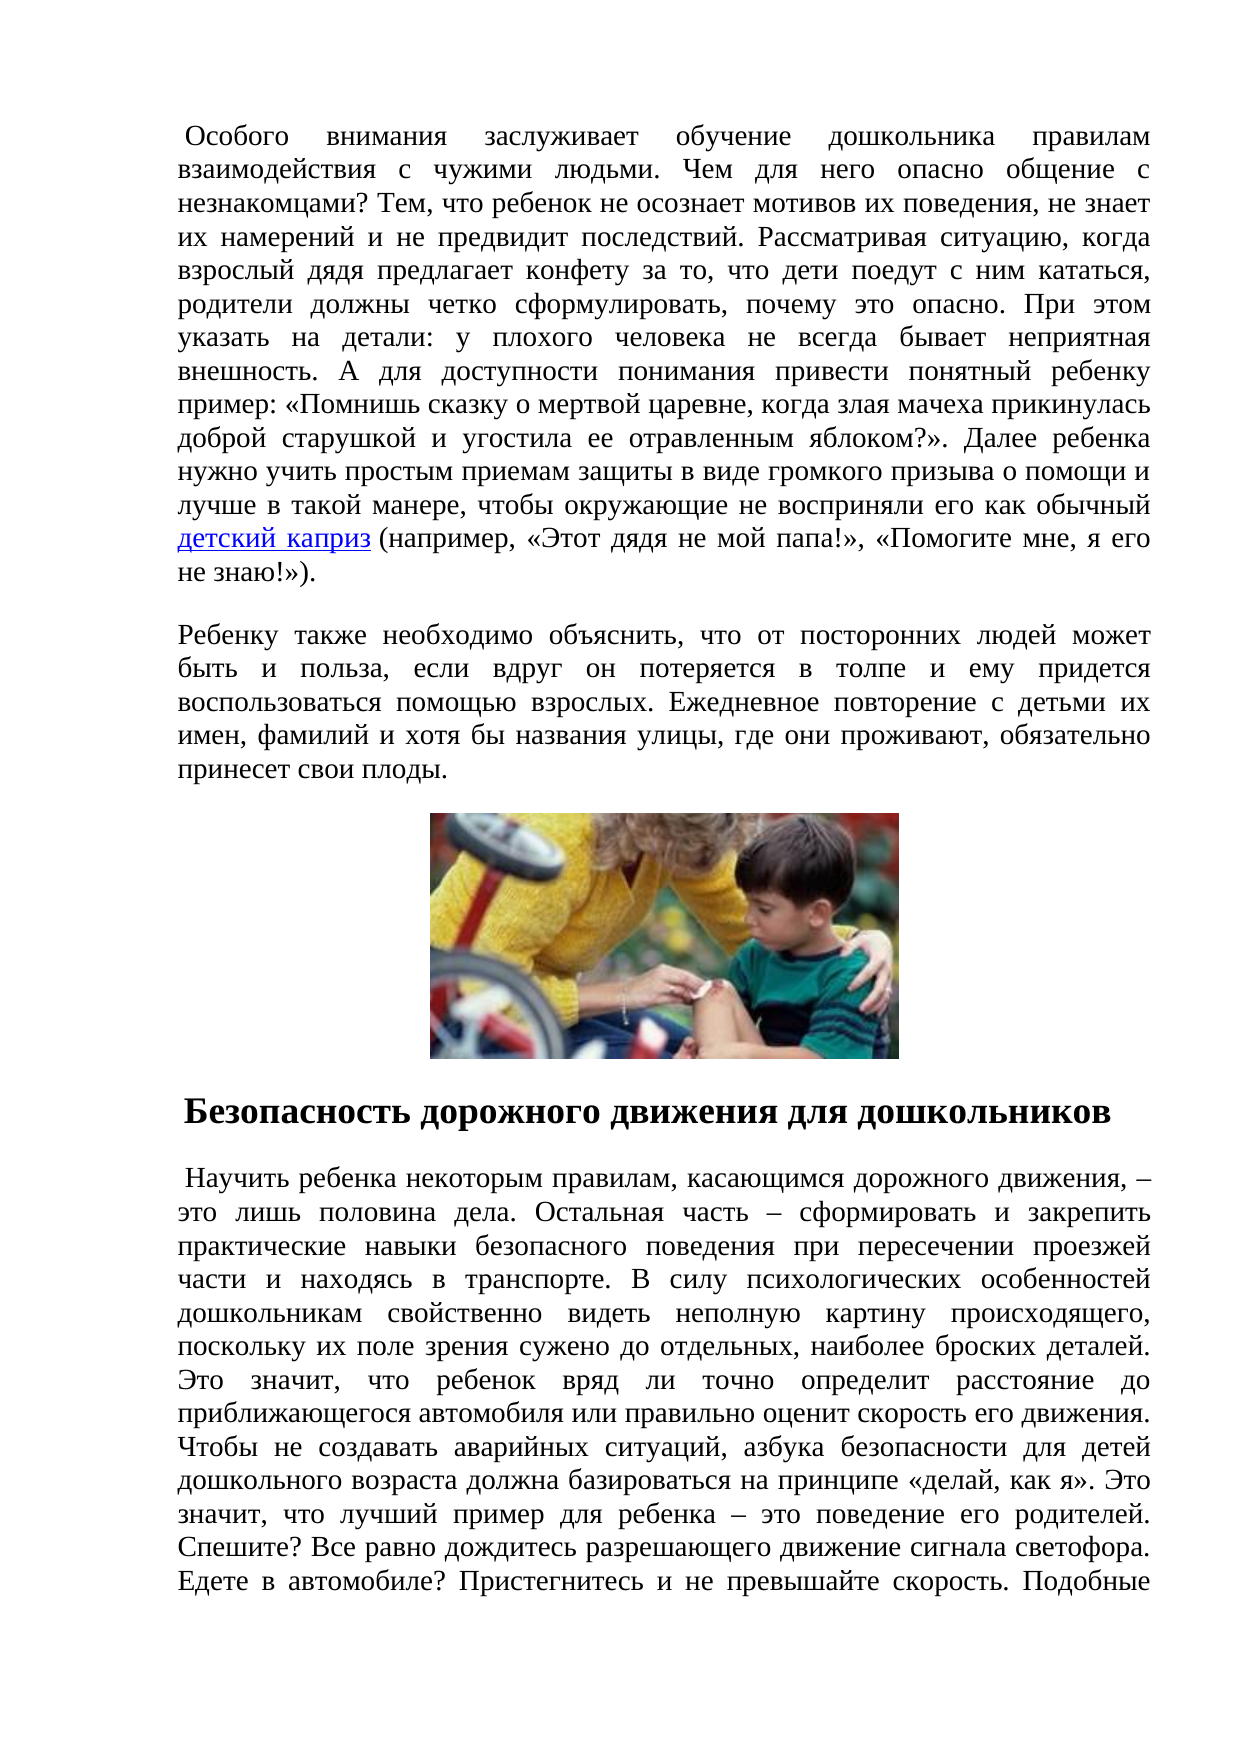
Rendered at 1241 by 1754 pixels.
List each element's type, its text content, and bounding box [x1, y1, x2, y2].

picture [430, 813, 899, 1059]
text Безопасность дорожного движения для дошкольников [177, 1088, 1152, 1131]
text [177, 1161, 1152, 1597]
text Особого внимания заслуживает обучение дошкольника правилам взаимодействия с чужими людьми. Чем для него опасно общение с незнакомцами? Тем, что ребенок не осознает мотивов их поведения, не знает их намерений и не предвидит последствий. Рассматривая ситуацию, когда взрослый дядя предлагает конфету за то, что дети поедут с ним кататься, родители должны четко сформулировать, почему это опасно. При этом указать на детали: у плохого человека не всегда бывает неприятная внешность. А для доступности понимания привести понятный ребенку пример: «Помнишь сказку о мертвой царевне, когда злая мачеха прикинулась доброй старушкой и угостила ее отравленным яблоком?». Далее ребенка нужно учить простым приемам защиты в виде громкого призыва о помощи и лучше в такой манере, чтобы окружающие не восприняли его как обычный детский каприз (например, «Этот дядя не мой папа!», «Помогите мне, я его не знаю!»). [177, 118, 1152, 588]
text Ребенку также необходимо объяснить, что от посторонних людей может быть и польза, если вдруг он потеряется в толпе и ему придется воспользоваться помощью взрослых. Ежедневное повторение с детьми их имен, фамилий и хотя бы названия улицы, где они проживают, обязательно принесет свои плоды. [177, 617, 1152, 784]
